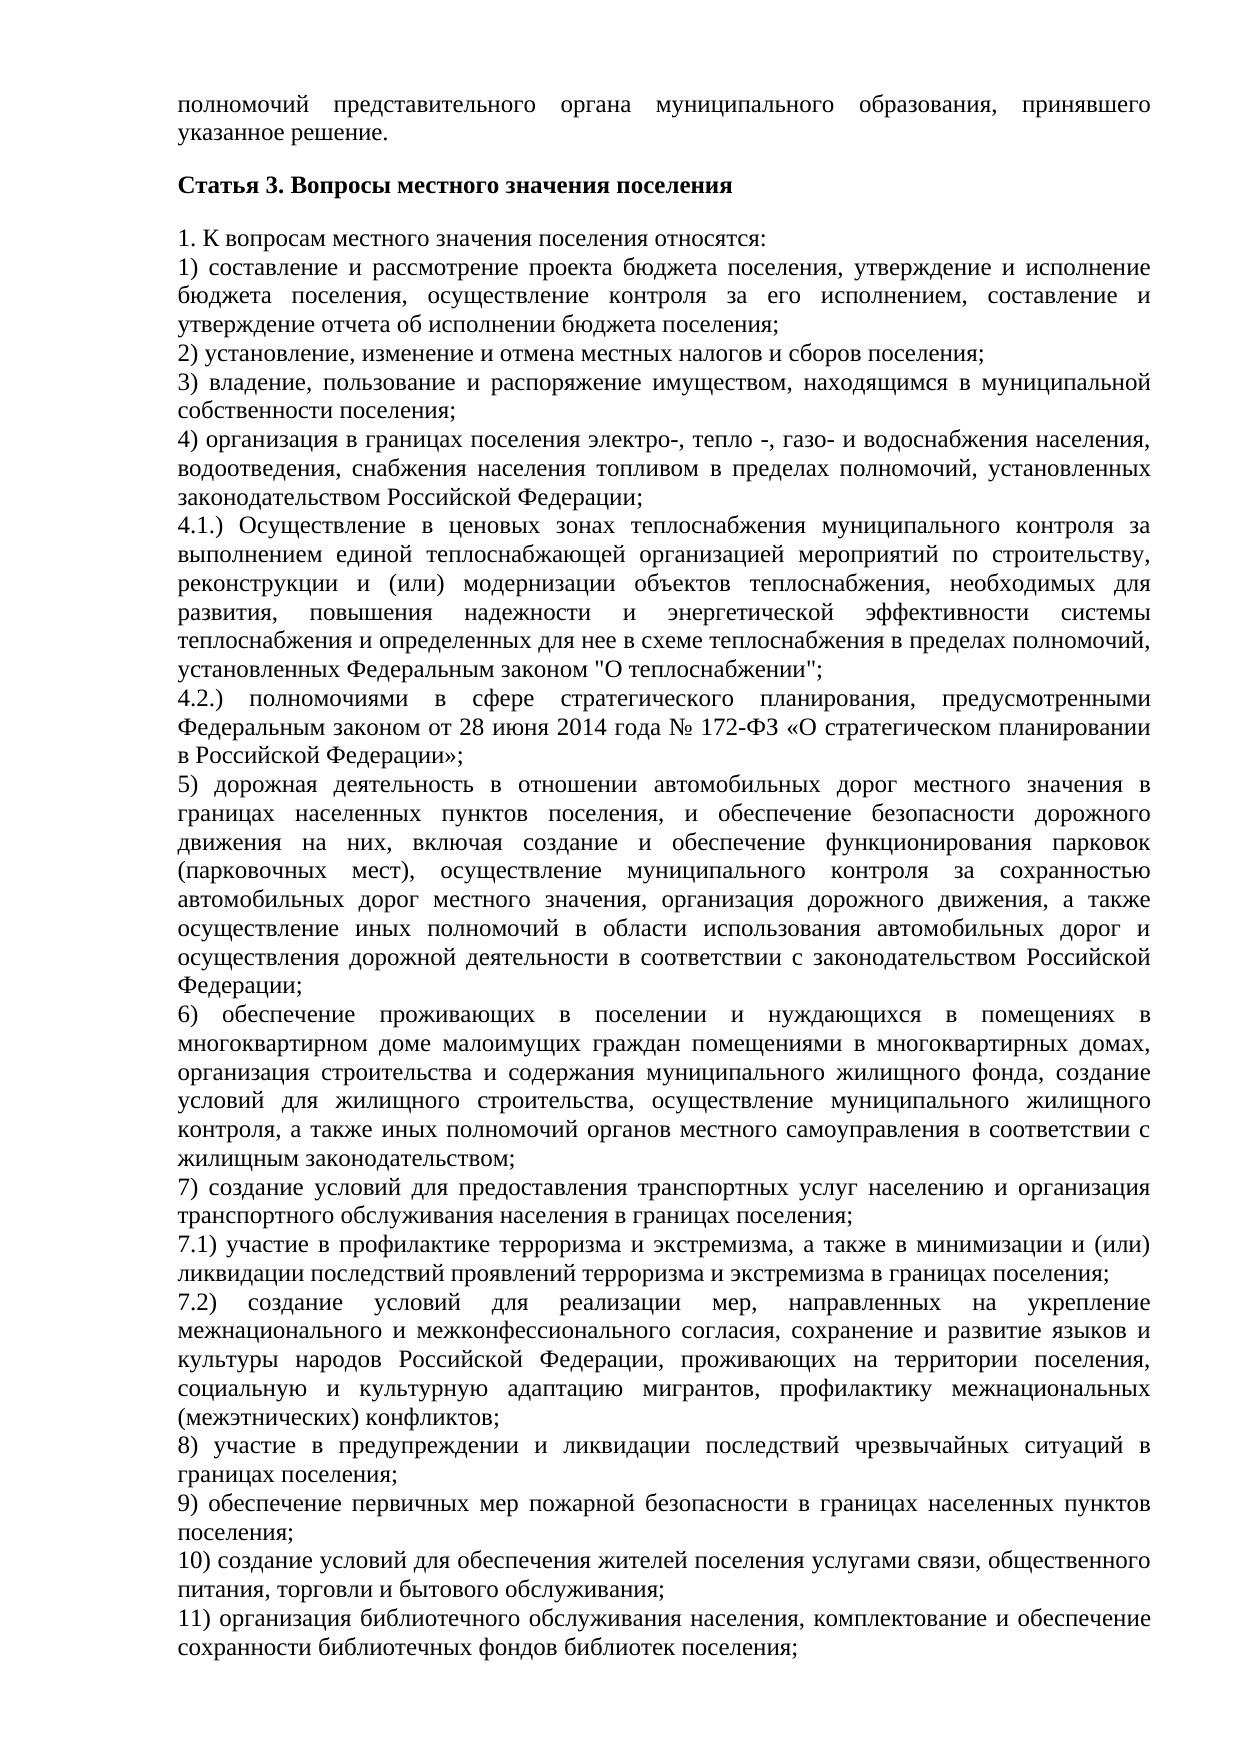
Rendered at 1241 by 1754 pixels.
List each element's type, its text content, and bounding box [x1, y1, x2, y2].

text 7) создание условий для предоставления транспортных услуг населению и организация транспортного обслуживания населения в границах поселения; [177, 1172, 1152, 1229]
text 4) организация в границах поселения электро-, тепло -, газо- и водоснабжения населения, водоотведения, снабжения населения топливом в пределах полномочий, установленных законодательством Российской Федерации; [177, 424, 1152, 511]
text 11) организация библиотечного обслуживания населения, комплектование и обеспечение сохранности библиотечных фондов библиотек поселения; [177, 1603, 1152, 1661]
text 4.2.) полномочиями в сфере стратегического планирования, предусмотренными Федеральным законом от 28 июня 2014 года № 172-ФЗ «О стратегическом планировании в Российской Федерации»; [177, 683, 1152, 769]
text 8) участие в предупреждении и ликвидации последствий чрезвычайных ситуаций в границах поселения; [177, 1431, 1152, 1488]
text 7.1) участие в профилактике терроризма и экстремизма, а также в минимизации и (или) ликвидации последствий проявлений терроризма и экстремизма в границах поселения; [177, 1229, 1152, 1287]
text 2) установление, изменение и отмена местных налогов и сборов поселения; [177, 338, 1152, 367]
text 10) создание условий для обеспечения жителей поселения услугами связи, общественного питания, торговли и бытового обслуживания; [177, 1546, 1152, 1603]
text 9) обеспечение первичных мер пожарной безопасности в границах населенных пунктов поселения; [177, 1488, 1152, 1546]
text 6) обеспечение проживающих в поселении и нуждающихся в помещениях в многоквартирном доме малоимущих граждан помещениями в многоквартирных домах, организация строительства и содержания муниципального жилищного фонда, создание условий для жилищного строительства, осуществление муниципального жилищного контроля, а также иных полномочий органов местного самоуправления в соответствии с жилищным законодательством; [177, 999, 1152, 1172]
text 7.2) создание условий для реализации мер, направленных на укрепление межнационального и межконфессионального согласия, сохранение и развитие языков и культуры народов Российской Федерации, проживающих на территории поселения, социальную и культурную адаптацию мигрантов, профилактику межнациональных (межэтнических) конфликтов; [177, 1287, 1152, 1431]
text 1) составление и рассмотрение проекта бюджета поселения, утверждение и исполнение бюджета поселения, осуществление контроля за его исполнением, составление и утверждение отчета об исполнении бюджета поселения; [177, 252, 1152, 338]
text 3) владение, пользование и распоряжение имуществом, находящимся в муниципальной собственности поселения; [177, 367, 1152, 424]
text Статья 3. Вопросы местного значения поселения [177, 170, 1152, 199]
text 1. К вопросам местного значения поселения относятся: [177, 223, 1152, 252]
text 4.1.) Осуществление в ценовых зонах теплоснабжения муниципального контроля за выполнением единой теплоснабжающей организацией мероприятий по строительству, реконструкции и (или) модернизации объектов теплоснабжения, необходимых для развития, повышения надежности и энергетической эффективности системы теплоснабжения и определенных для нее в схеме теплоснабжения в пределах полномочий, установленных Федеральным законом "О теплоснабжении"; [177, 511, 1152, 683]
text 5) дорожная деятельность в отношении автомобильных дорог местного значения в границах населенных пунктов поселения, и обеспечение безопасности дорожного движения на них, включая создание и обеспечение функционирования парковок (парковочных мест), осуществление муниципального контроля за сохранностью автомобильных дорог местного значения, организация дорожного движения, а также осуществление иных полномочий в области использования автомобильных дорог и осуществления дорожной деятельности в соответствии с законодательством Российской Федерации; [177, 769, 1152, 999]
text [177, 89, 1152, 146]
